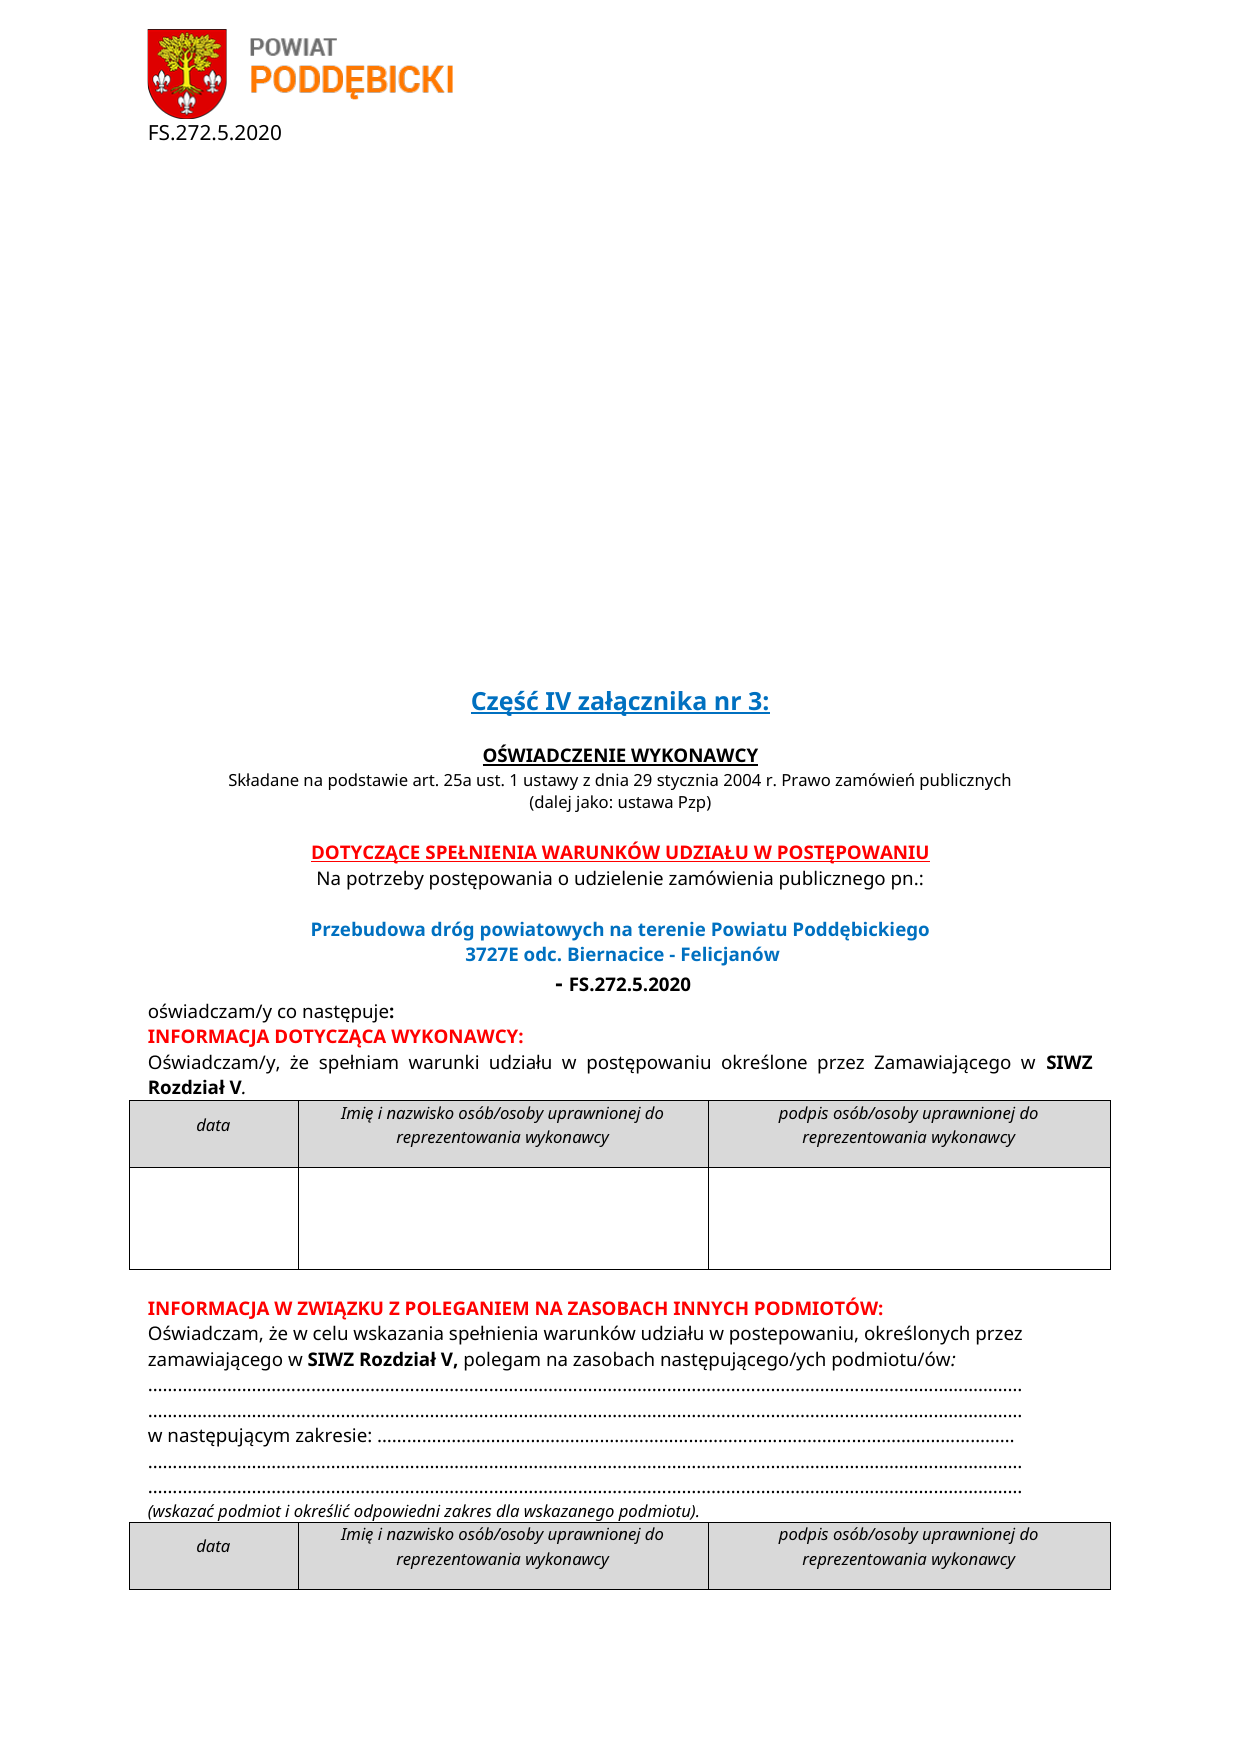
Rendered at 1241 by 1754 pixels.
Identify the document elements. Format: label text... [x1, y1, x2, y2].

text w następującym zakresie: ………………………………………………………………………………………………………………… [148, 1423, 1093, 1448]
table_cell [130, 1168, 298, 1268]
table_header data [130, 1101, 298, 1167]
table_header podpis osób/osoby uprawnionej do reprezentowania wykonawcy [709, 1523, 1110, 1589]
text …………………………………………………………………………………………………………………………………………………………… [148, 1448, 1093, 1474]
text INFORMACJA DOTYCZĄCA WYKONAWCY: [148, 1024, 1093, 1049]
text zamawiającego w SIWZ Rozdział V, polegam na zasobach następującego/ych podmiotu/ów: [148, 1346, 1093, 1372]
text (dalej jako: ustawa Pzp) [148, 791, 1093, 814]
text …………………………………………………………………………………………………………………………………………………………… [148, 1397, 1093, 1423]
text Oświadczam, że w celu wskazania spełnienia warunków udziału w postepowaniu, określonych przez [148, 1321, 1093, 1346]
text Oświadczam/y, że spełniam warunki udziału w postępowaniu określone przez Zamawiającego w SIWZ Rozdział V. [148, 1049, 1093, 1100]
table_header Imię i nazwisko osób/osoby uprawnionej do reprezentowania wykonawcy [299, 1101, 708, 1167]
text Na potrzeby postępowania o udzielenie zamówienia publicznego pn.: [148, 865, 1093, 890]
text …………………………………………………………………………………………………………………………………………………………… [148, 1372, 1093, 1397]
text - FS.272.5.2020 [148, 967, 1093, 998]
text Przebudowa dróg powiatowych na terenie Powiatu Poddębickiego [148, 916, 1093, 941]
table_cell [299, 1168, 708, 1268]
table_header data [130, 1523, 298, 1589]
text INFORMACJA W ZWIĄZKU Z POLEGANIEM NA ZASOBACH INNYCH PODMIOTÓW: [148, 1295, 1093, 1321]
text Część IV załącznika nr 3: [148, 683, 1093, 717]
text DOTYCZĄCE SPEŁNIENIA WARUNKÓW UDZIAŁU W POSTĘPOWANIU [148, 839, 1093, 865]
text 3727E odc. Biernacice - Felicjanów [148, 941, 1093, 967]
table_header Imię i nazwisko osób/osoby uprawnionej do reprezentowania wykonawcy [299, 1523, 708, 1589]
text oświadczam/y co następuje: [148, 998, 1093, 1024]
picture [147, 29, 453, 119]
text (wskazać podmiot i określić odpowiedni zakres dla wskazanego podmiotu). [148, 1499, 1093, 1522]
text …………………………………………………………………………………………………………………………………………………………… [148, 1474, 1093, 1499]
text OŚWIADCZENIE WYKONAWCY [148, 743, 1093, 768]
table_cell [709, 1168, 1110, 1268]
text Składane na podstawie art. 25a ust. 1 ustawy z dnia 29 stycznia 2004 r. Prawo zamówień publicznych [148, 768, 1093, 791]
table_header podpis osób/osoby uprawnionej do reprezentowania wykonawcy [709, 1101, 1110, 1167]
